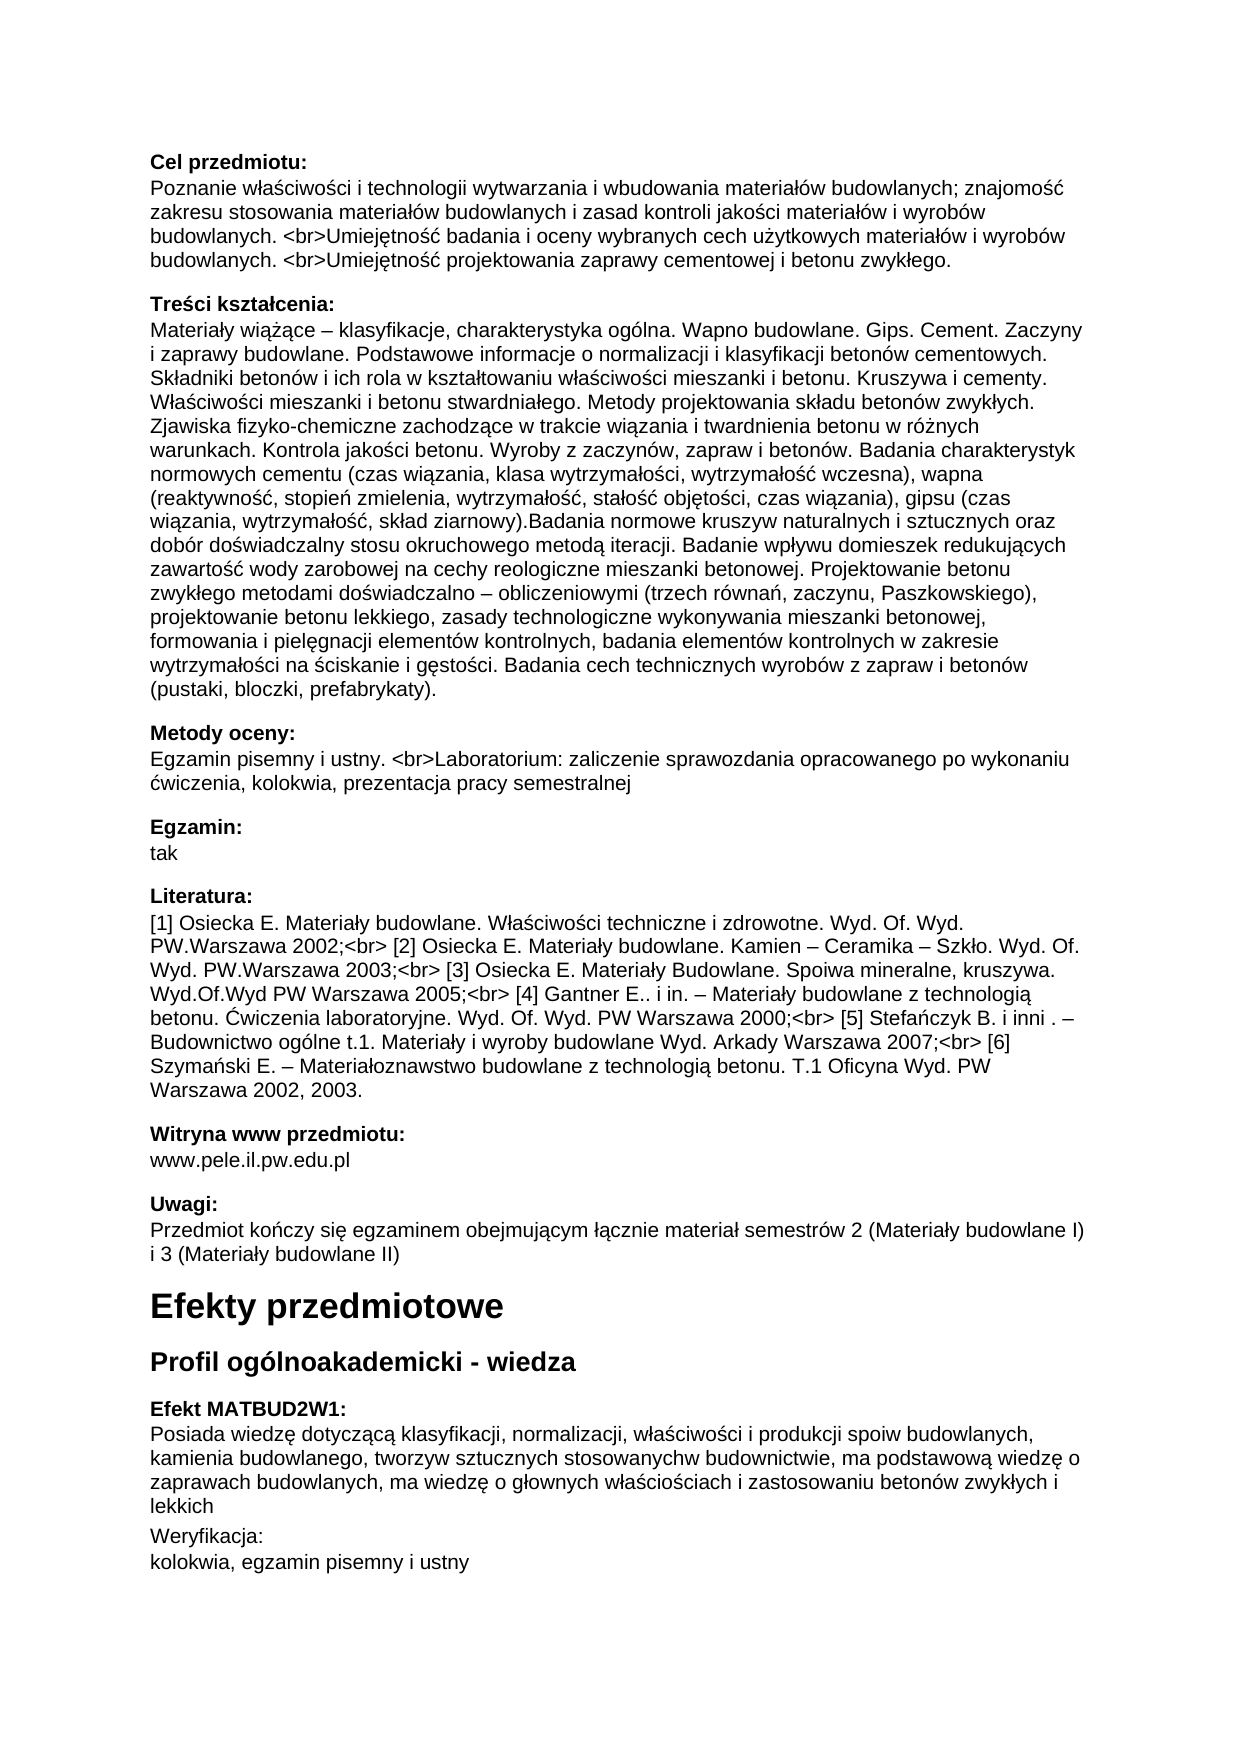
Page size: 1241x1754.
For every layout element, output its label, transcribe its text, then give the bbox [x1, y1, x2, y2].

text Cel przedmiotu: [150, 150, 1090, 174]
text Treści kształcenia: [150, 292, 1090, 316]
text kolokwia, egzamin pisemny i ustny [150, 1550, 1090, 1574]
text tak [150, 841, 1090, 864]
text www.pele.il.pw.edu.pl [150, 1148, 1090, 1172]
subtitle Profil ogólnoakademicki - wiedza [150, 1346, 1090, 1377]
text Materiały wiążące – klasyfikacje, charakterystyka ogólna. Wapno budowlane. Gips. Cement. Zaczyny i zaprawy budowlane. Podstawowe informacje o normalizacji i klasyfikacji betonów cementowych. Składniki betonów i ich rola w kształtowaniu właściwości mieszanki i betonu. Kruszywa i cementy. Właściwości mieszanki i betonu stwardniałego. Metody projektowania składu betonów zwykłych. Zjawiska fizyko-chemiczne zachodzące w trakcie wiązania i twardnienia betonu w różnych warunkach. Kontrola jakości betonu. Wyroby z zaczynów, zapraw i betonów. Badania charakterystyk normowych cementu (czas wiązania, klasa wytrzymałości, wytrzymałość wczesna), wapna (reaktywność, stopień zmielenia, wytrzymałość, stałość objętości, czas wiązania), gipsu (czas wiązania, wytrzymałość, skład ziarnowy).Badania normowe kruszyw naturalnych i sztucznych oraz dobór doświadczalny stosu okruchowego metodą iteracji. Badanie wpływu domieszek redukujących zawartość wody zarobowej na cechy reologiczne mieszanki betonowej. Projektowanie betonu zwykłego metodami doświadczalno – obliczeniowymi (trzech równań, zaczynu, Paszkowskiego), projektowanie betonu lekkiego, zasady technologiczne wykonywania mieszanki betonowej, formowania i pielęgnacji elementów kontrolnych, badania elementów kontrolnych w zakresie wytrzymałości na ściskanie i gęstości. Badania cech technicznych wyrobów z zapraw i betonów (pustaki, bloczki, prefabrykaty). [150, 318, 1090, 701]
text Weryfikacja: [150, 1524, 1090, 1548]
text Przedmiot kończy się egzaminem obejmującym łącznie materiał semestrów 2 (Materiały budowlane I) i 3 (Materiały budowlane II) [150, 1218, 1090, 1266]
text Witryna www przedmiotu: [150, 1122, 1090, 1146]
subtitle Efekty przedmiotowe [150, 1285, 1090, 1326]
text [1] Osiecka E. Materiały budowlane. Właściwości techniczne i zdrowotne. Wyd. Of. Wyd. PW.Warszawa 2002;<br> [2] Osiecka E. Materiały budowlane. Kamien – Ceramika – Szkło. Wyd. Of. Wyd. PW.Warszawa 2003;<br> [3] Osiecka E. Materiały Budowlane. Spoiwa mineralne, kruszywa. Wyd.Of.Wyd PW Warszawa 2005;<br> [4] Gantner E.. i in. – Materiały budowlane z technologią betonu. Ćwiczenia laboratoryjne. Wyd. Of. Wyd. PW Warszawa 2000;<br> [5] Stefańczyk B. i inni . – Budownictwo ogólne t.1. Materiały i wyroby budowlane Wyd. Arkady Warszawa 2007;<br> [6] Szymański E. – Materiałoznawstwo budowlane z technologią betonu. T.1 Oficyna Wyd. PW Warszawa 2002, 2003. [150, 910, 1090, 1102]
text Egzamin pisemny i ustny. <br>Laboratorium: zaliczenie sprawozdania opracowanego po wykonaniu ćwiczenia, kolokwia, prezentacja pracy semestralnej [150, 747, 1090, 795]
text Uwagi: [150, 1192, 1090, 1216]
text Efekt MATBUD2W1: [150, 1397, 1090, 1421]
text Egzamin: [150, 814, 1090, 838]
text Literatura: [150, 884, 1090, 908]
text Posiada wiedzę dotyczącą klasyfikacji, normalizacji, właściwości i produkcji spoiw budowlanych, kamienia budowlanego, tworzyw sztucznych stosowanychw budownictwie, ma podstawową wiedzę o zaprawach budowlanych, ma wiedzę o głownych właściościach i zastosowaniu betonów zwykłych i lekkich [150, 1422, 1090, 1518]
text Poznanie właściwości i technologii wytwarzania i wbudowania materiałów budowlanych; znajomość zakresu stosowania materiałów budowlanych i zasad kontroli jakości materiałów i wyrobów budowlanych. <br>Umiejętność badania i oceny wybranych cech użytkowych materiałów i wyrobów budowlanych. <br>Umiejętność projektowania zaprawy cementowej i betonu zwykłego. [150, 176, 1090, 272]
text Metody oceny: [150, 721, 1090, 745]
